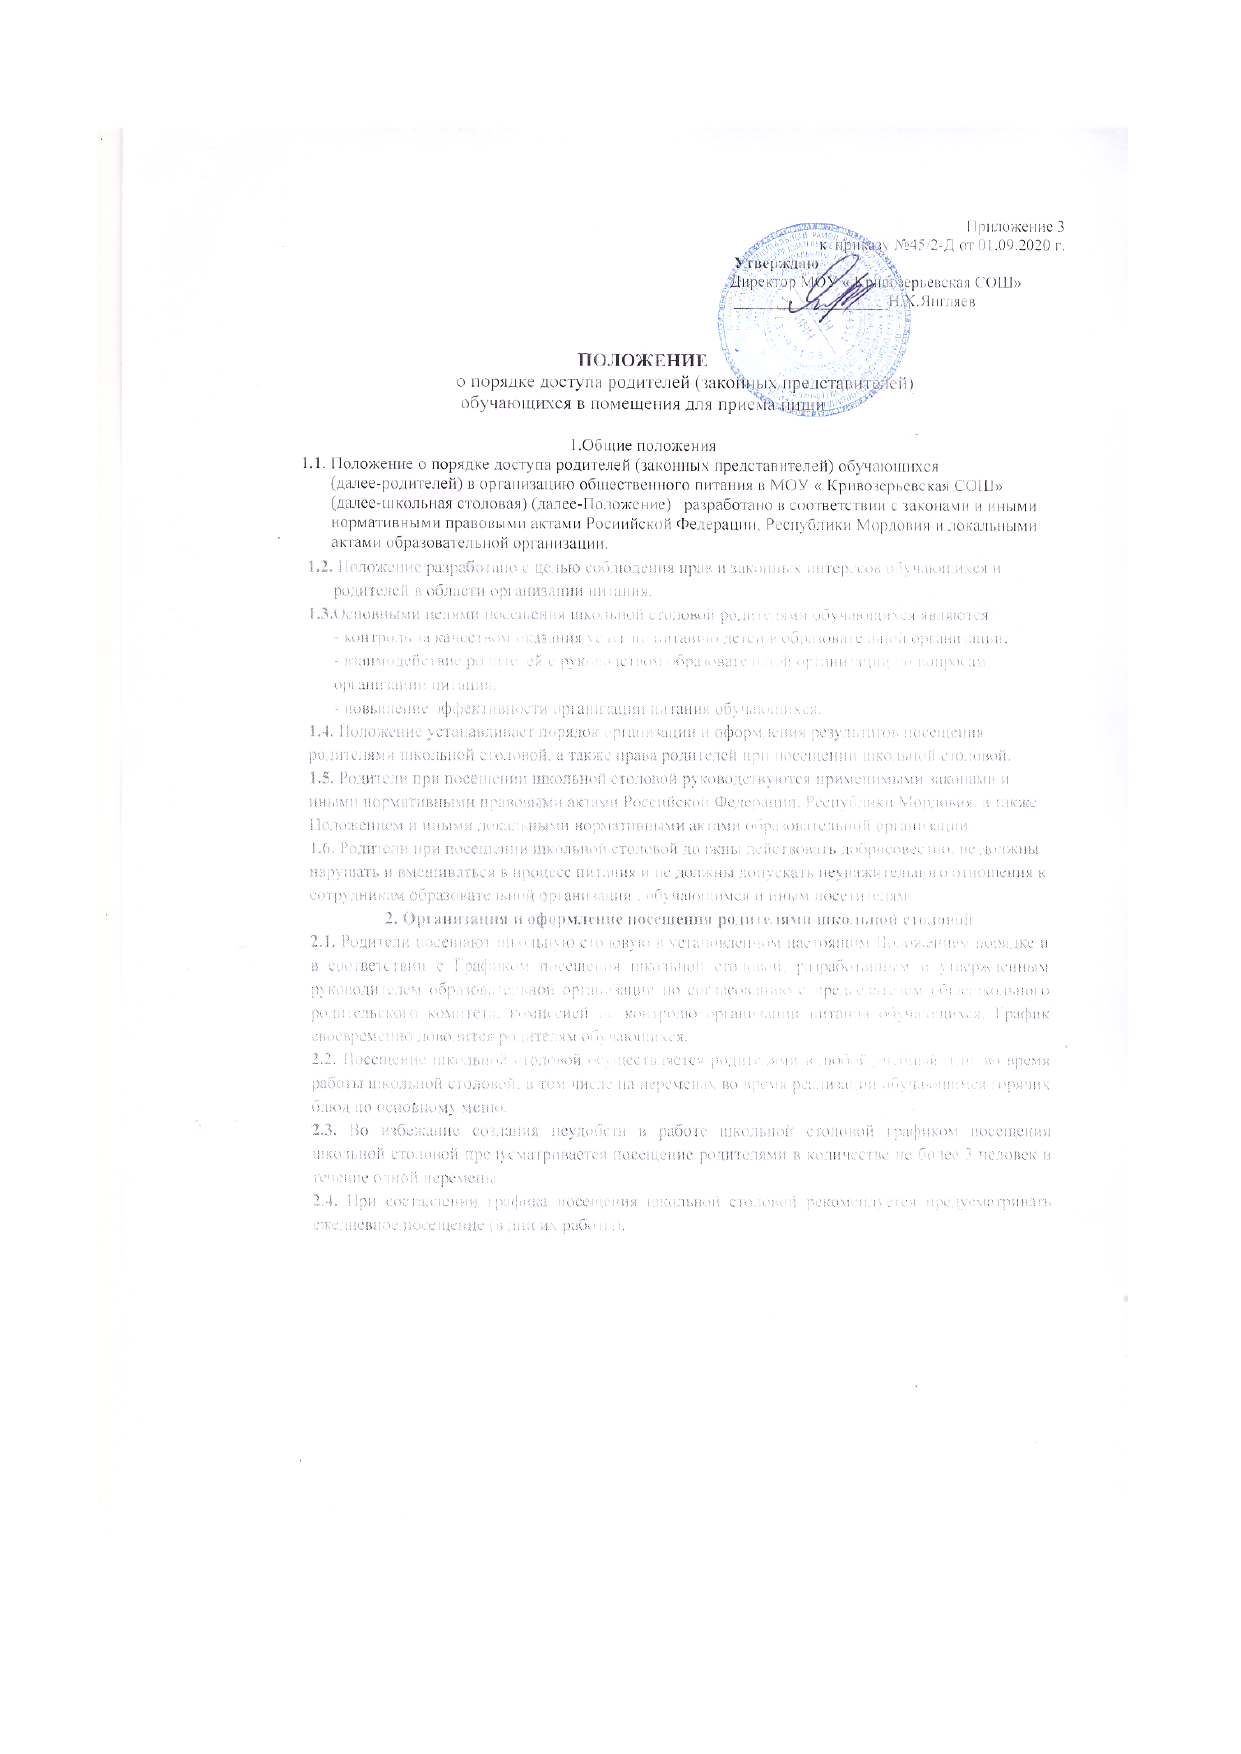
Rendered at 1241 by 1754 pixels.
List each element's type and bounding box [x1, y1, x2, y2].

picture [88, 118, 1137, 1559]
